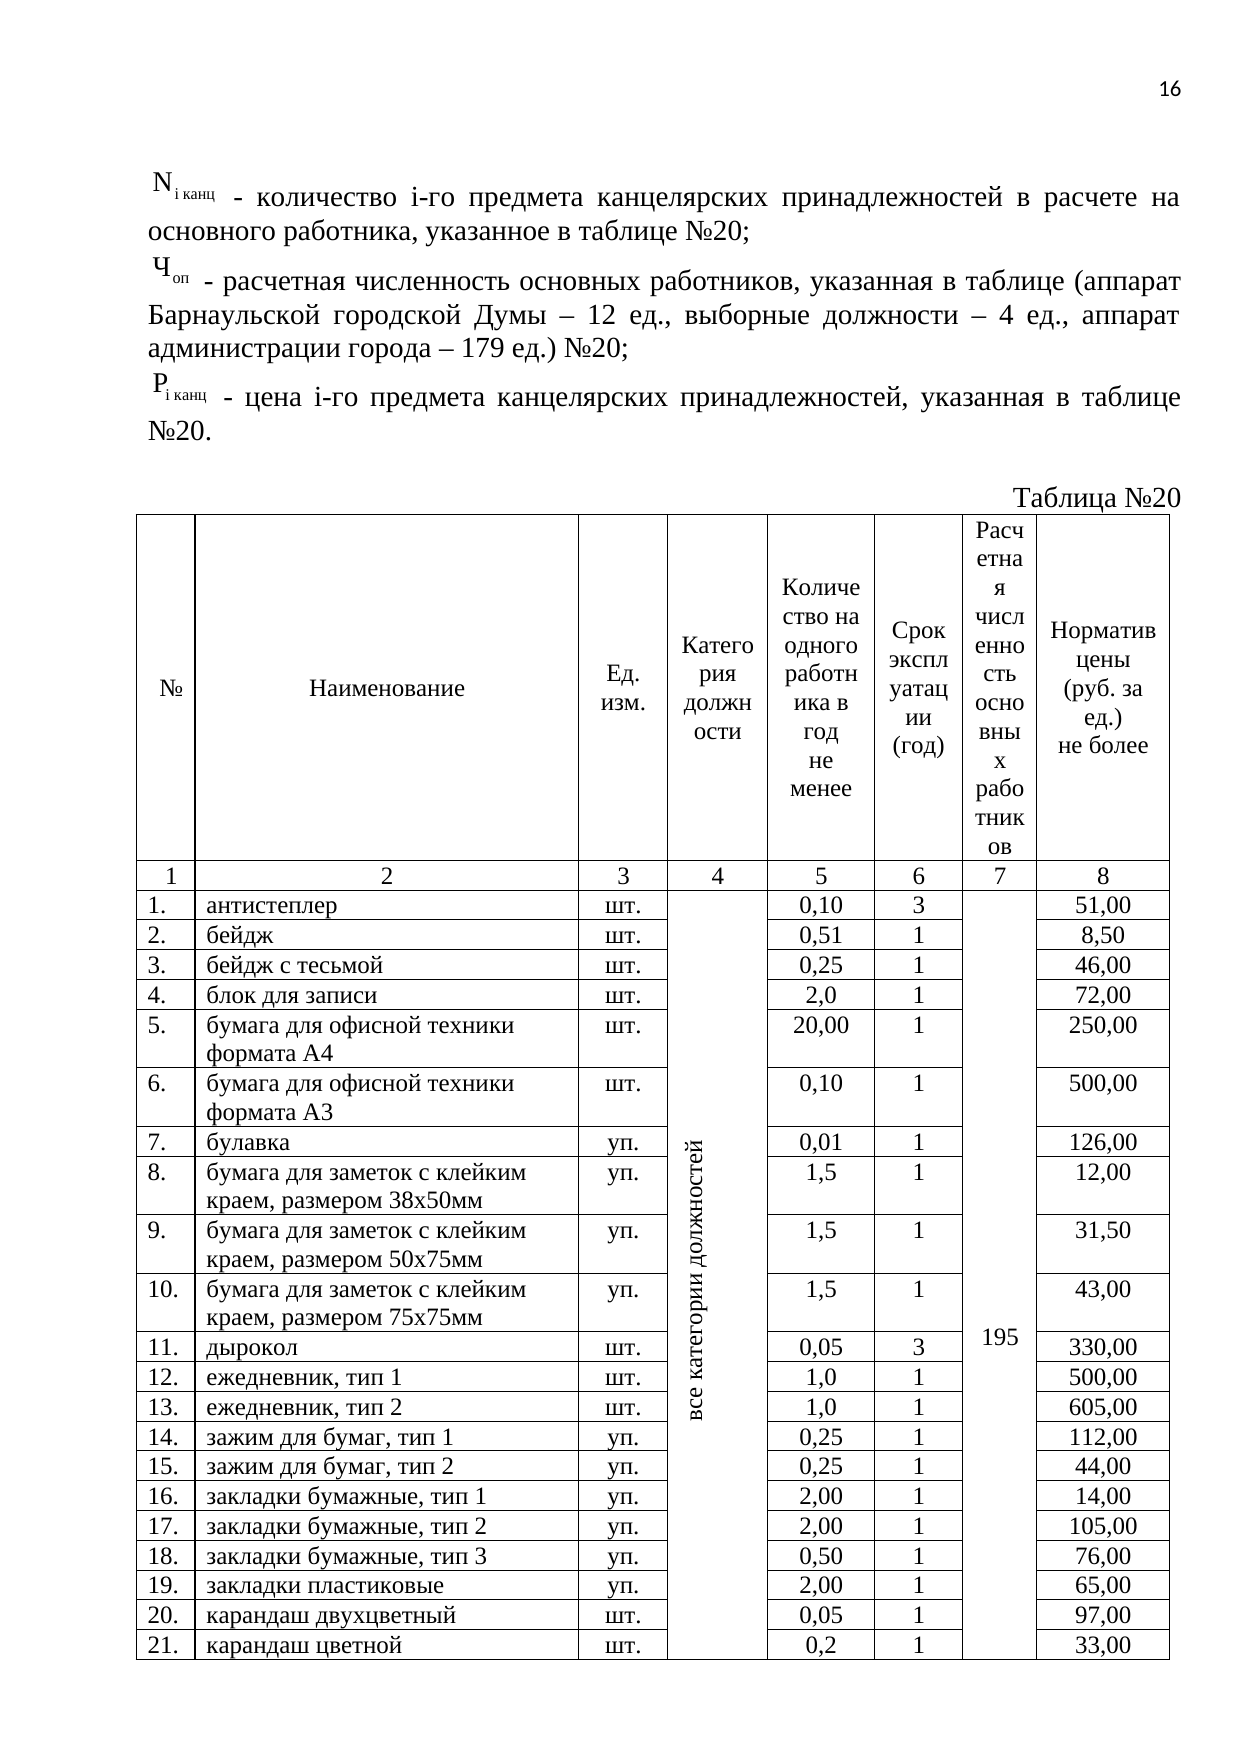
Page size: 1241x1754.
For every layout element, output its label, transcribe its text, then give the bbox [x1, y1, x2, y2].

table_cell бумага для заметок с клейким краем, размером 50х75мм [196, 1215, 578, 1273]
table_cell 51,00 [1037, 891, 1169, 919]
table_cell 0,05 [768, 1332, 874, 1361]
table_header Категория должности [668, 515, 767, 860]
table_cell шт. [579, 980, 667, 1009]
table_cell закладки бумажные, тип 1 [196, 1481, 578, 1510]
table_cell уп. [579, 1481, 667, 1510]
table_cell [137, 1511, 194, 1540]
table_cell 72,00 [1037, 980, 1169, 1009]
table_cell 12,00 [1037, 1157, 1169, 1214]
table_cell [137, 1630, 194, 1659]
table_cell 3 [875, 891, 962, 919]
table_cell бумага для заметок с клейким краем, размером 38х50мм [196, 1157, 578, 1214]
table_cell 8 [1037, 861, 1169, 889]
table_cell 0,25 [768, 1451, 874, 1480]
table_cell [137, 1274, 194, 1331]
table_cell шт. [579, 1068, 667, 1126]
table_cell уп. [579, 1541, 667, 1569]
table_cell зажим для бумаг, тип 2 [196, 1451, 578, 1480]
table_cell 0,01 [768, 1127, 874, 1156]
table_cell [137, 1541, 194, 1569]
table_cell 14,00 [1037, 1481, 1169, 1510]
table_cell 1,0 [768, 1392, 874, 1421]
table_cell шт. [579, 950, 667, 979]
table_cell [137, 1571, 194, 1599]
table_cell 7 [963, 861, 1036, 889]
table_cell [137, 1068, 194, 1126]
table_cell дырокол [196, 1332, 578, 1361]
table_cell 2,0 [768, 980, 874, 1009]
table_cell 33,00 [1037, 1630, 1169, 1659]
table_cell [137, 1157, 194, 1214]
table_cell [137, 1422, 194, 1450]
table_header Срок эксплуатации (год) [875, 515, 962, 860]
table_cell булавка [196, 1127, 578, 1156]
table_cell шт. [579, 1600, 667, 1629]
text - расчетная численность основных работников, указанная в таблице (аппарат Барнаульской городской Думы – 12 ед., выборные должности – 4 ед., аппарат администрации города – 179 ед.) №20; [148, 248, 1181, 364]
table_cell шт. [579, 1332, 667, 1361]
table_cell [137, 1600, 194, 1629]
table_cell 500,00 [1037, 1068, 1169, 1126]
table_cell [137, 1332, 194, 1361]
table_cell 2,00 [768, 1571, 874, 1599]
table_cell ежедневник, тип 1 [196, 1362, 578, 1391]
table_cell 1 [875, 980, 962, 1009]
table_cell 0,50 [768, 1541, 874, 1569]
table_cell 1 [875, 1157, 962, 1214]
table_cell 1 [875, 1127, 962, 1156]
table_cell 44,00 [1037, 1451, 1169, 1480]
table_cell 0,05 [768, 1600, 874, 1629]
table_cell 0,10 [768, 891, 874, 919]
table_cell 126,00 [1037, 1127, 1169, 1156]
table_cell 0,10 [768, 1068, 874, 1126]
table_cell шт. [579, 891, 667, 919]
table_cell закладки бумажные, тип 3 [196, 1541, 578, 1569]
table_cell 8,50 [1037, 920, 1169, 949]
table_cell шт. [579, 1010, 667, 1067]
table_cell [137, 950, 194, 979]
table_cell уп. [579, 1422, 667, 1450]
table_cell 1 [875, 1451, 962, 1480]
table_cell 1 [875, 1600, 962, 1629]
table_cell уп. [579, 1571, 667, 1599]
table_cell [137, 1451, 194, 1480]
table_cell 1,0 [768, 1362, 874, 1391]
table_header № [137, 515, 194, 860]
table_cell 1,5 [768, 1274, 874, 1331]
table_cell 500,00 [1037, 1362, 1169, 1391]
table_cell 1 [875, 1422, 962, 1450]
table_cell карандаш цветной [196, 1630, 578, 1659]
table_cell уп. [579, 1127, 667, 1156]
table_cell бумага для офисной техники формата А4 [196, 1010, 578, 1067]
table_header Наименование [196, 515, 578, 860]
table_cell закладки бумажные, тип 2 [196, 1511, 578, 1540]
table_cell 1 [875, 1215, 962, 1273]
table_header Количество на одного работника в год не менее [768, 515, 874, 860]
table_cell карандаш двухцветный [196, 1600, 578, 1629]
table_cell 195 [963, 891, 1036, 1659]
table_cell 1 [875, 1541, 962, 1569]
table_cell 1 [875, 950, 962, 979]
table_cell 1 [875, 1511, 962, 1540]
table_cell 3 [579, 861, 667, 889]
table_cell 330,00 [1037, 1332, 1169, 1361]
table_cell 6 [875, 861, 962, 889]
table_cell [137, 1362, 194, 1391]
table_cell 1 [875, 920, 962, 949]
table_cell бейдж с тесьмой [196, 950, 578, 979]
table_header Ед. изм. [579, 515, 667, 860]
table_cell 4 [668, 861, 767, 889]
table_cell 105,00 [1037, 1511, 1169, 1540]
table_cell [137, 980, 194, 1009]
table_cell уп. [579, 1157, 667, 1214]
table_cell 2,00 [768, 1511, 874, 1540]
table_cell шт. [579, 1630, 667, 1659]
table_cell антистеплер [196, 891, 578, 919]
table_cell 76,00 [1037, 1541, 1169, 1569]
table_cell 0,25 [768, 1422, 874, 1450]
table_cell 1 [875, 1571, 962, 1599]
table_cell 1,5 [768, 1157, 874, 1214]
text - цена i-гo предмета канцелярских принадлежностей, указанная в таблице №20. [148, 364, 1181, 447]
table_cell 1 [137, 861, 194, 889]
table_header Норматив цены (руб. за ед.) не более [1037, 515, 1169, 860]
table_cell [137, 920, 194, 949]
table_cell 0,51 [768, 920, 874, 949]
table_cell [137, 1215, 194, 1273]
table_cell шт. [579, 920, 667, 949]
table_cell [137, 1392, 194, 1421]
table_cell [137, 1010, 194, 1067]
table_cell 43,00 [1037, 1274, 1169, 1331]
table_cell закладки пластиковые [196, 1571, 578, 1599]
table_cell 2,00 [768, 1481, 874, 1510]
table_cell 1 [875, 1068, 962, 1126]
table_cell 20,00 [768, 1010, 874, 1067]
table_cell 605,00 [1037, 1392, 1169, 1421]
table_cell шт. [579, 1392, 667, 1421]
table_cell 1 [875, 1274, 962, 1331]
table_cell [137, 891, 194, 919]
table_cell [137, 1481, 194, 1510]
table_cell бумага для офисной техники формата А3 [196, 1068, 578, 1126]
table_cell 0,25 [768, 950, 874, 979]
table_cell 112,00 [1037, 1422, 1169, 1450]
table_cell 5 [768, 861, 874, 889]
table_cell блок для записи [196, 980, 578, 1009]
table_header Расчетная численность основных работников [963, 515, 1036, 860]
table_cell 1 [875, 1630, 962, 1659]
table_cell 1 [875, 1010, 962, 1067]
table_cell шт. [579, 1362, 667, 1391]
table_cell 1 [875, 1362, 962, 1391]
table_cell [137, 1127, 194, 1156]
table_cell 46,00 [1037, 950, 1169, 979]
text Таблица №20 [148, 480, 1181, 514]
table_cell 31,50 [1037, 1215, 1169, 1273]
table_cell 97,00 [1037, 1600, 1169, 1629]
table_cell бейдж [196, 920, 578, 949]
table_cell 1,5 [768, 1215, 874, 1273]
table_cell 0,2 [768, 1630, 874, 1659]
table_cell уп. [579, 1215, 667, 1273]
table_cell зажим для бумаг, тип 1 [196, 1422, 578, 1450]
table_cell 250,00 [1037, 1010, 1169, 1067]
table_cell уп. [579, 1451, 667, 1480]
table_cell 2 [196, 861, 578, 889]
table_cell 65,00 [1037, 1571, 1169, 1599]
table_cell все категории должностей [668, 891, 767, 1659]
table_cell 1 [875, 1481, 962, 1510]
table_cell 1 [875, 1392, 962, 1421]
table_cell ежедневник, тип 2 [196, 1392, 578, 1421]
table_cell уп. [579, 1274, 667, 1331]
table_cell уп. [579, 1511, 667, 1540]
text - количество i-гo предмета канцелярских принадлежностей в расчете на основного работника, указанное в таблице №20; [148, 163, 1181, 248]
table_cell 3 [875, 1332, 962, 1361]
table_cell бумага для заметок с клейким краем, размером 75х75мм [196, 1274, 578, 1331]
